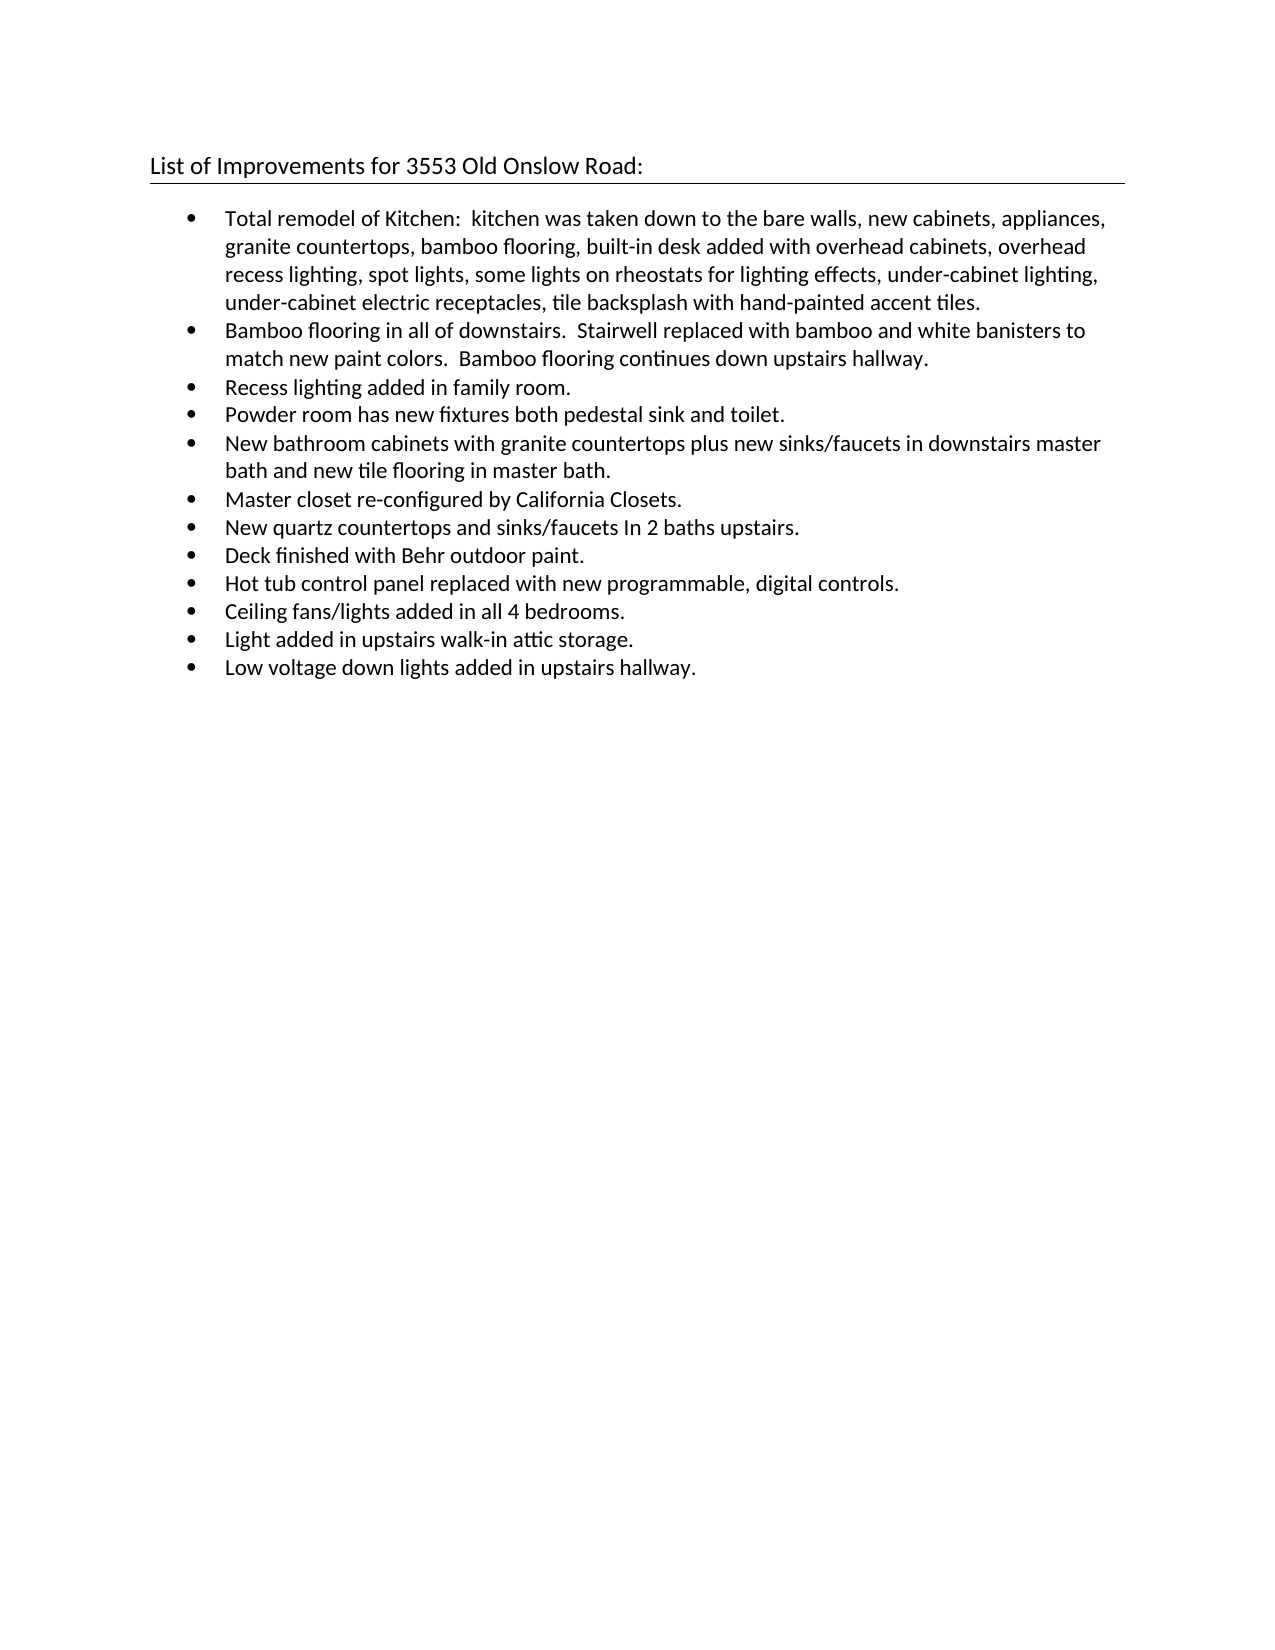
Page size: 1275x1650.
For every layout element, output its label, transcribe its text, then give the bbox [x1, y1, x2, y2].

list Deck finished with Behr outdoor paint. [187, 541, 1125, 569]
text List of Improvements for 3553 Old Onslow Road: [150, 150, 1125, 183]
list Total remodel of Kitchen: kitchen was taken down to the bare walls, new cabinets, appliances, granite countertops, bamboo flooring, built-in desk added with overhead cabinets, overhead recess lighting, spot lights, some lights on rheostats for lighting effects, under-cabinet lighting, under-cabinet electric receptacles, tile backsplash with hand-painted accent tiles. [187, 204, 1125, 317]
list Bamboo flooring in all of downstairs. Stairwell replaced with bamboo and white banisters to match new paint colors. Bamboo flooring continues down upstairs hallway. [187, 317, 1125, 373]
list Ceiling fans/lights added in all 4 bedrooms. [187, 597, 1125, 625]
list Recess lighting added in family room. [187, 373, 1125, 401]
list Master closet re-configured by California Closets. [187, 485, 1125, 513]
list Low voltage down lights added in upstairs hallway. [187, 653, 1125, 681]
list Powder room has new fixtures both pedestal sink and toilet. [187, 401, 1125, 429]
list New bathroom cabinets with granite countertops plus new sinks/faucets in downstairs master bath and new tile flooring in master bath. [187, 429, 1125, 485]
list Hot tub control panel replaced with new programmable, digital controls. [187, 569, 1125, 597]
list New quartz countertops and sinks/faucets In 2 baths upstairs. [187, 513, 1125, 541]
list Light added in upstairs walk-in attic storage. [187, 625, 1125, 653]
